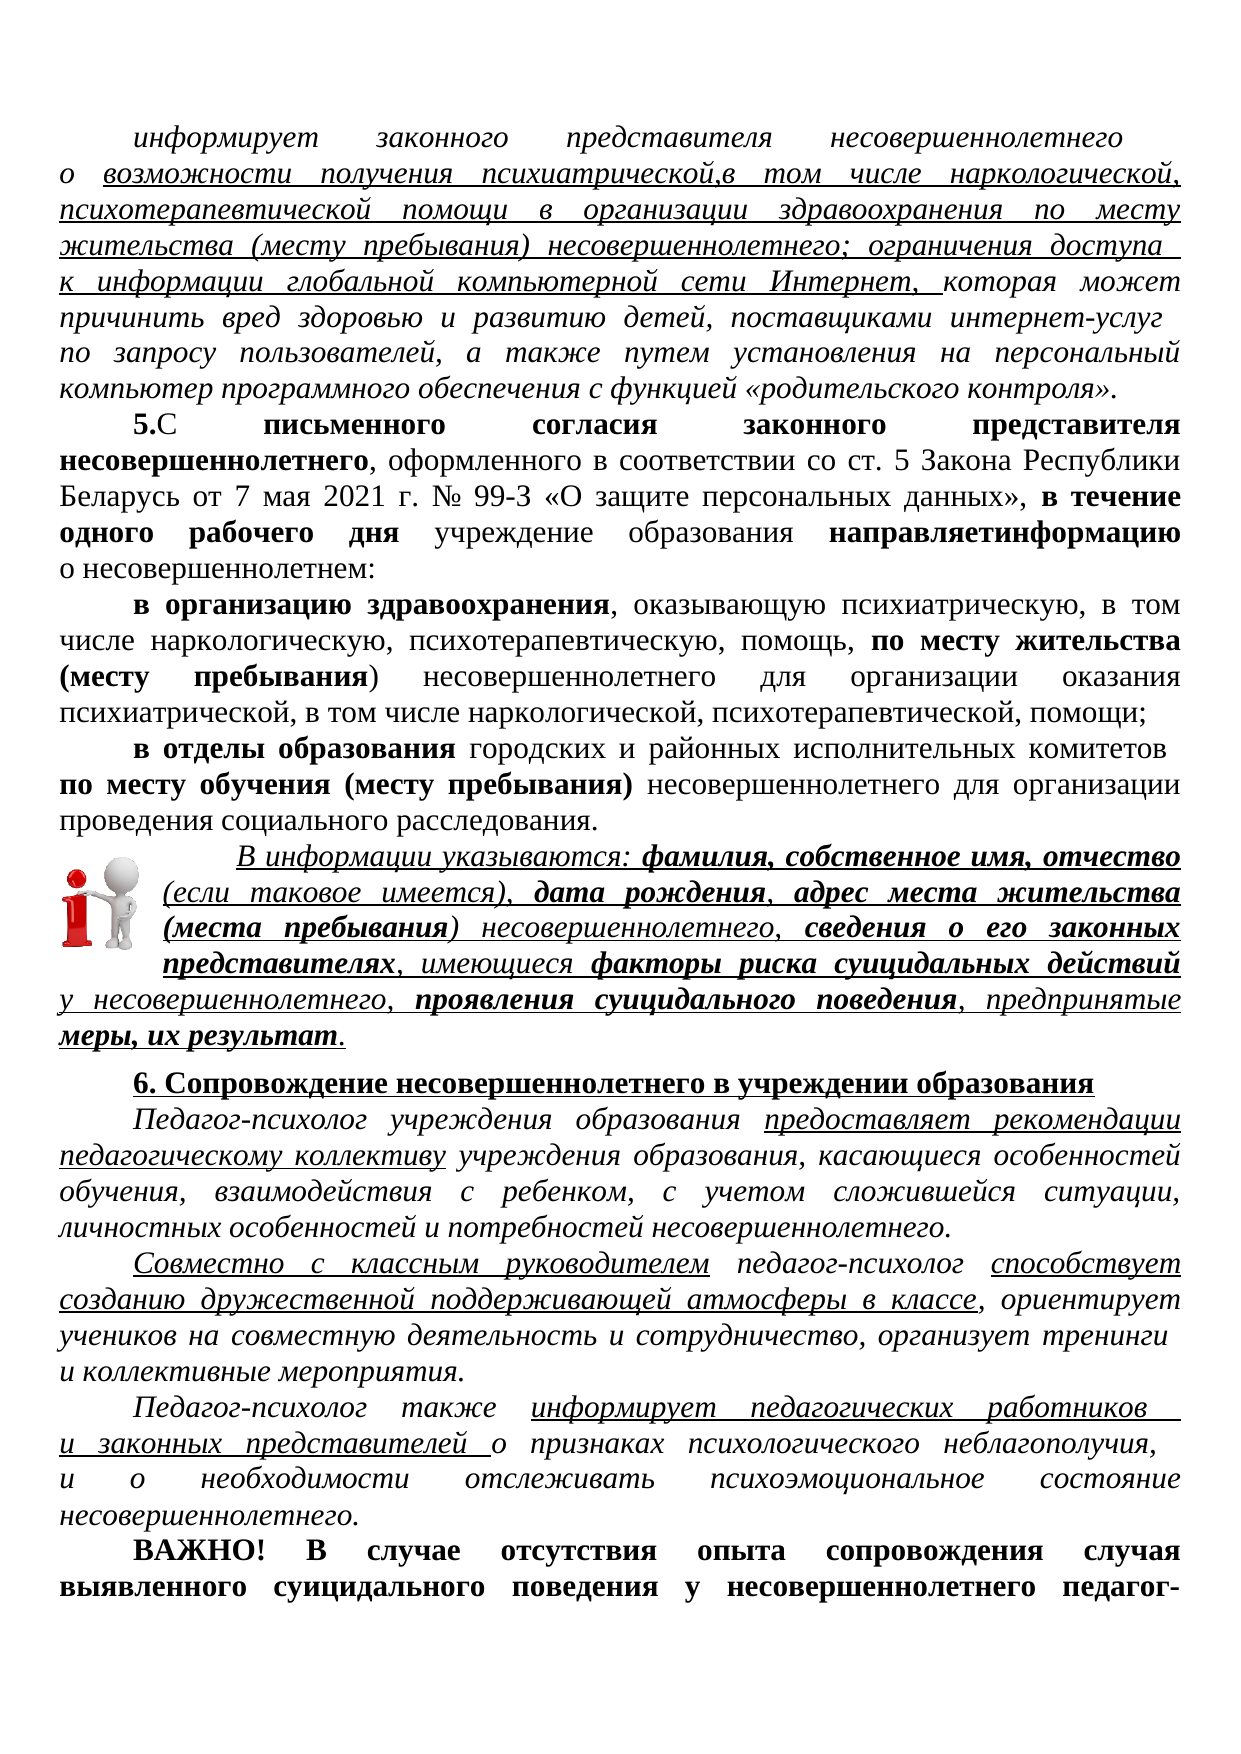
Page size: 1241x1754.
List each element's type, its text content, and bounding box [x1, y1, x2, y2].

text Педагог-психолог также информирует педагогических работников и законных представителей о признаках психологического неблагополучия, и о необходимости отслеживать психоэмоциональное состояние несовершеннолетнего. [59, 1388, 1181, 1532]
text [59, 1532, 1181, 1603]
text В информации указываются: фамилия, собственное имя, отчество (если таковое имеется), дата рождения, адрес места жительства (места пребывания) несовершеннолетнего, сведения о его законных представителях, имеющиеся факторы риска суицидальных действий у несовершеннолетнего, проявления суицидального поведения, предпринятые меры, их результат. [59, 837, 1181, 1012]
text 5.С письменного согласия законного представителя несовершеннолетнего, оформленного в соответствии со ст. 5 Закона Республики Беларусь от 7 мая 2021 г. № 99-З «О защите персональных данных», в течение одного рабочего дня учреждение образования направляетинформацию о несовершеннолетнем: [59, 406, 1181, 585]
text в организацию здравоохранения, оказывающую психиатрическую, в том числе наркологическую, психотерапевтическую, помощь, по месту жительства (месту пребывания) несовершеннолетнего для организации оказания психиатрической, в том числе наркологической, психотерапевтической, помощи; [59, 585, 1181, 729]
text в отделы образования городских и районных исполнительных комитетов по месту обучения (месту пребывания) несовершеннолетнего для организации проведения социального расследования. [59, 729, 1181, 837]
text информирует законного представителя несовершеннолетнего о возможности получения психиатрической,в том числе наркологической, психотерапевтической помощи в организации здравоохранения по месту жительства (месту пребывания) несовершеннолетнего; ограничения доступа к информации глобальной компьютерной сети Интернет, которая может причинить вред здоровью и развитию детей, поставщиками интернет-услуг по запросу пользователей, а также путем установления на персональный компьютер программного обеспечения с функцией «родительского контроля». [59, 118, 1181, 221]
text В информации указываются: фамилия, собственное имя, отчество (если таковое имеется), дата рождения, адрес места жительства (места пребывания) несовершеннолетнего, сведения о его законных представителях, имеющиеся факторы риска суицидальных действий у несовершеннолетнего, проявления суицидального поведения, предпринятые меры, их результат. [59, 1013, 1181, 1052]
picture [59, 854, 144, 953]
text Совместно с классным руководителем педагог-психолог способствует созданию дружественной поддерживающей атмосферы в классе, ориентирует учеников на совместную деятельность и сотрудничество, организует тренинги и коллективные мероприятия. [59, 1244, 1181, 1388]
text Педагог-психолог учреждения образования предоставляет рекомендации педагогическому коллективу учреждения образования, касающиеся особенностей обучения, взаимодействия с ребенком, с учетом сложившейся ситуации, личностных особенностей и потребностей несовершеннолетнего. [59, 1100, 1181, 1244]
text информирует законного представителя несовершеннолетнего о возможности получения психиатрической,в том числе наркологической, психотерапевтической помощи в организации здравоохранения по месту жительства (месту пребывания) несовершеннолетнего; ограничения доступа к информации глобальной компьютерной сети Интернет, которая может причинить вред здоровью и развитию детей, поставщиками интернет-услуг по запросу пользователей, а также путем установления на персональный компьютер программного обеспечения с функцией «родительского контроля». [59, 223, 1181, 257]
text информирует законного представителя несовершеннолетнего о возможности получения психиатрической,в том числе наркологической, психотерапевтической помощи в организации здравоохранения по месту жительства (месту пребывания) несовершеннолетнего; ограничения доступа к информации глобальной компьютерной сети Интернет, которая может причинить вред здоровью и развитию детей, поставщиками интернет-услуг по запросу пользователей, а также путем установления на персональный компьютер программного обеспечения с функцией «родительского контроля». [59, 259, 1181, 406]
text 6. Сопровождение несовершеннолетнего в учреждении образования [59, 1064, 1181, 1100]
